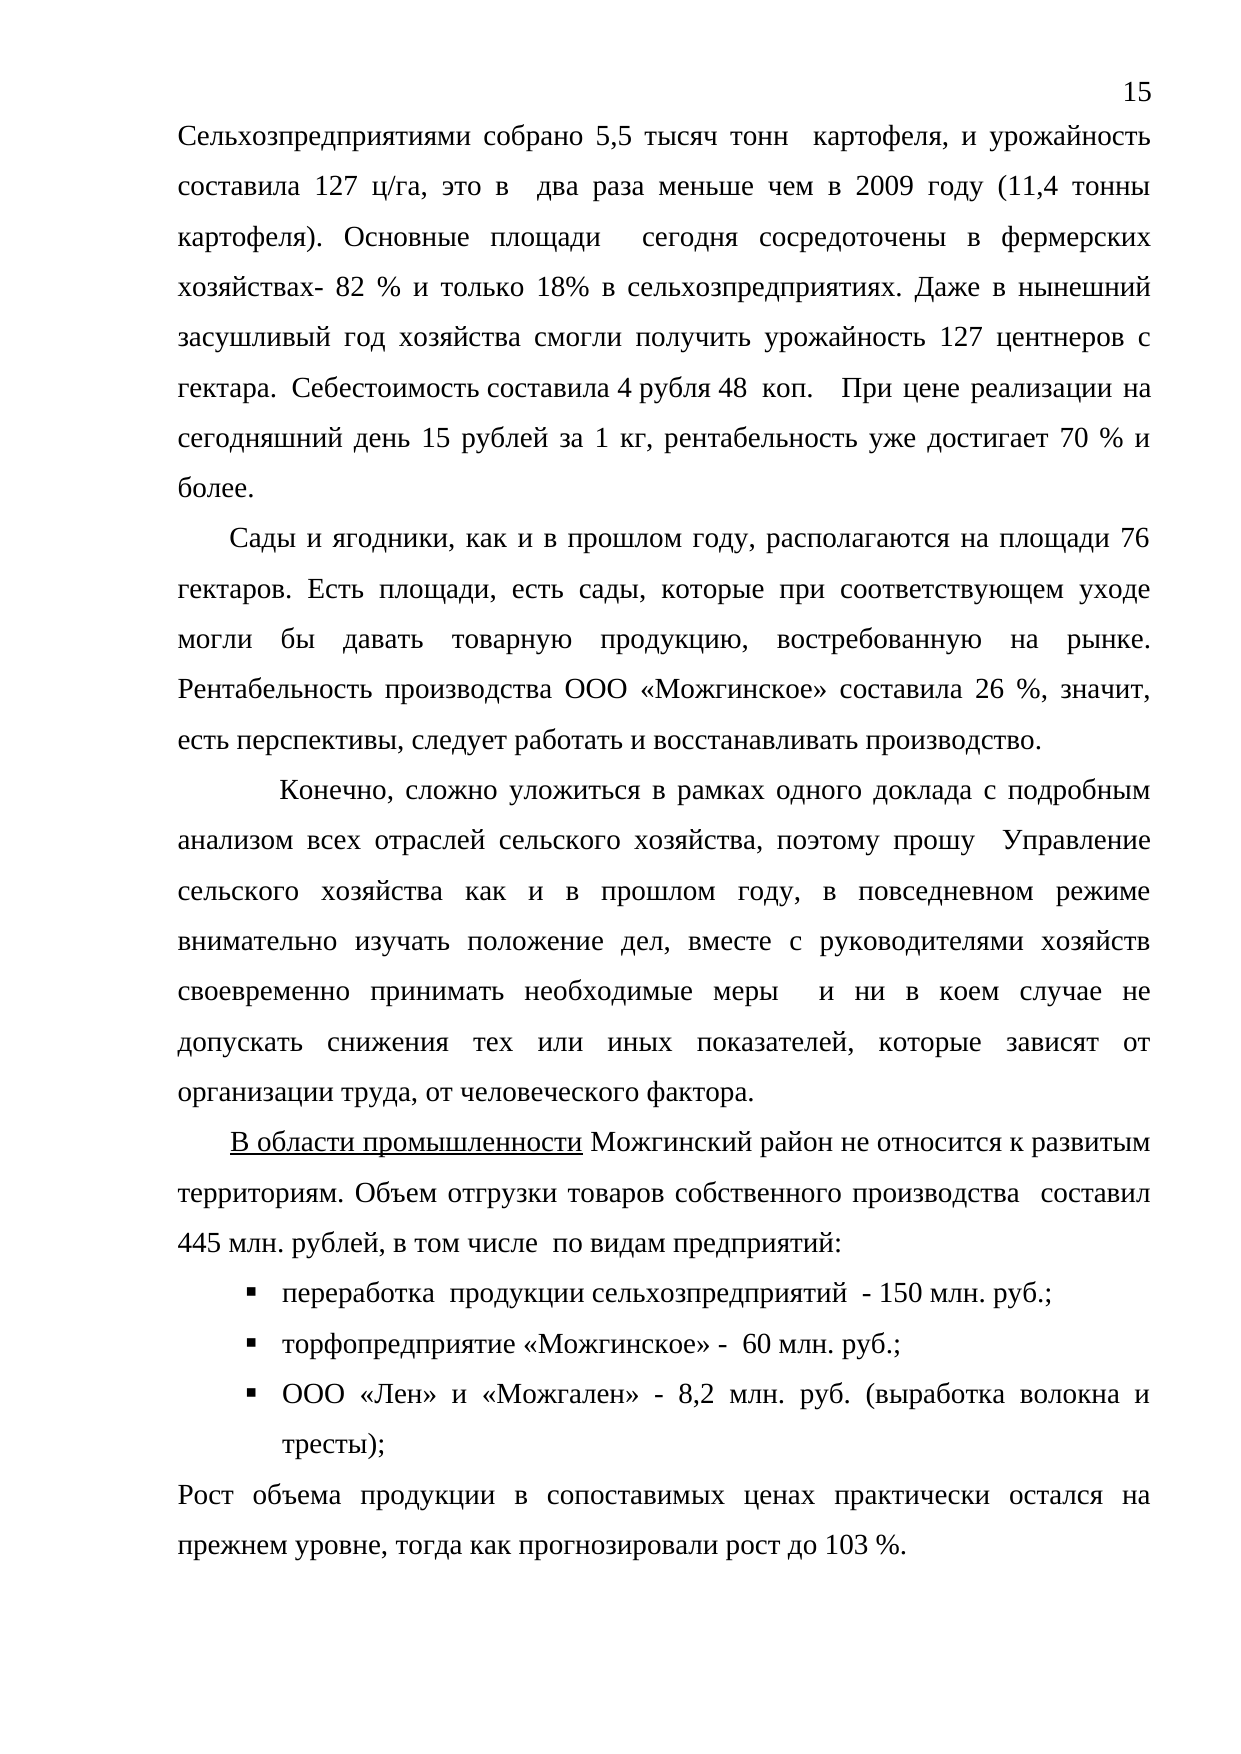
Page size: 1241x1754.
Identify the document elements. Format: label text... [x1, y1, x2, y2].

text Рост объема продукции в сопоставимых ценах практически остался на прежнем уровне, тогда как прогнозировали рост до 103 %. [177, 1477, 1152, 1561]
text Сады и ягодники, как и в прошлом году, располагаются на площади 76 гектаров. Есть площади, есть сады, которые при соответствующем уходе могли бы давать товарную продукцию, востребованную на рынке. Рентабельность производства ООО «Можгинское» составила 26 %, значит, есть перспективы, следует работать и восстанавливать производство. [177, 521, 1152, 755]
text Конечно, сложно уложиться в рамках одного доклада с подробным анализом всех отраслей сельского хозяйства, поэтому прошу Управление сельского хозяйства как и в прошлом году, в повседневном режиме внимательно изучать положение дел, вместе с руководителями хозяйств своевременно принимать необходимые меры и ни в коем случае не допускать снижения тех или иных показателей, которые зависят от организации труда, от человеческого фактора. [177, 772, 1152, 1108]
text В области промышленности Можгинский район не относится к развитым территориям. Объем отгрузки товаров собственного производства составил 445 млн. рублей, в том числе по видам предприятий: [177, 1124, 1152, 1258]
list торфопредприятие «Можгинское» - 60 млн. руб.; [244, 1326, 1152, 1359]
list ООО «Лен» и «Можгален» - 8,2 млн. руб. (выработка волокна и тресты); [244, 1376, 1152, 1460]
list переработка продукции сельхозпредприятий - 150 млн. руб.; [244, 1275, 1152, 1309]
text Сельхозпредприятиями собрано 5,5 тысяч тонн картофеля, и урожайность составила 127 ц/га, это в два раза меньше чем в 2009 году (11,4 тонны картофеля). Основные площади сегодня сосредоточены в фермерских хозяйствах- 82 % и только 18% в сельхозпредприятиях. Даже в нынешний засушливый год хозяйства смогли получить урожайность 127 центнеров с гектара. Себестоимость составила 4 рубля 48 коп. При цене реализации на сегодняшний день 15 рублей за 1 кг, рентабельность уже достигает 70 % и более. [177, 118, 1152, 504]
